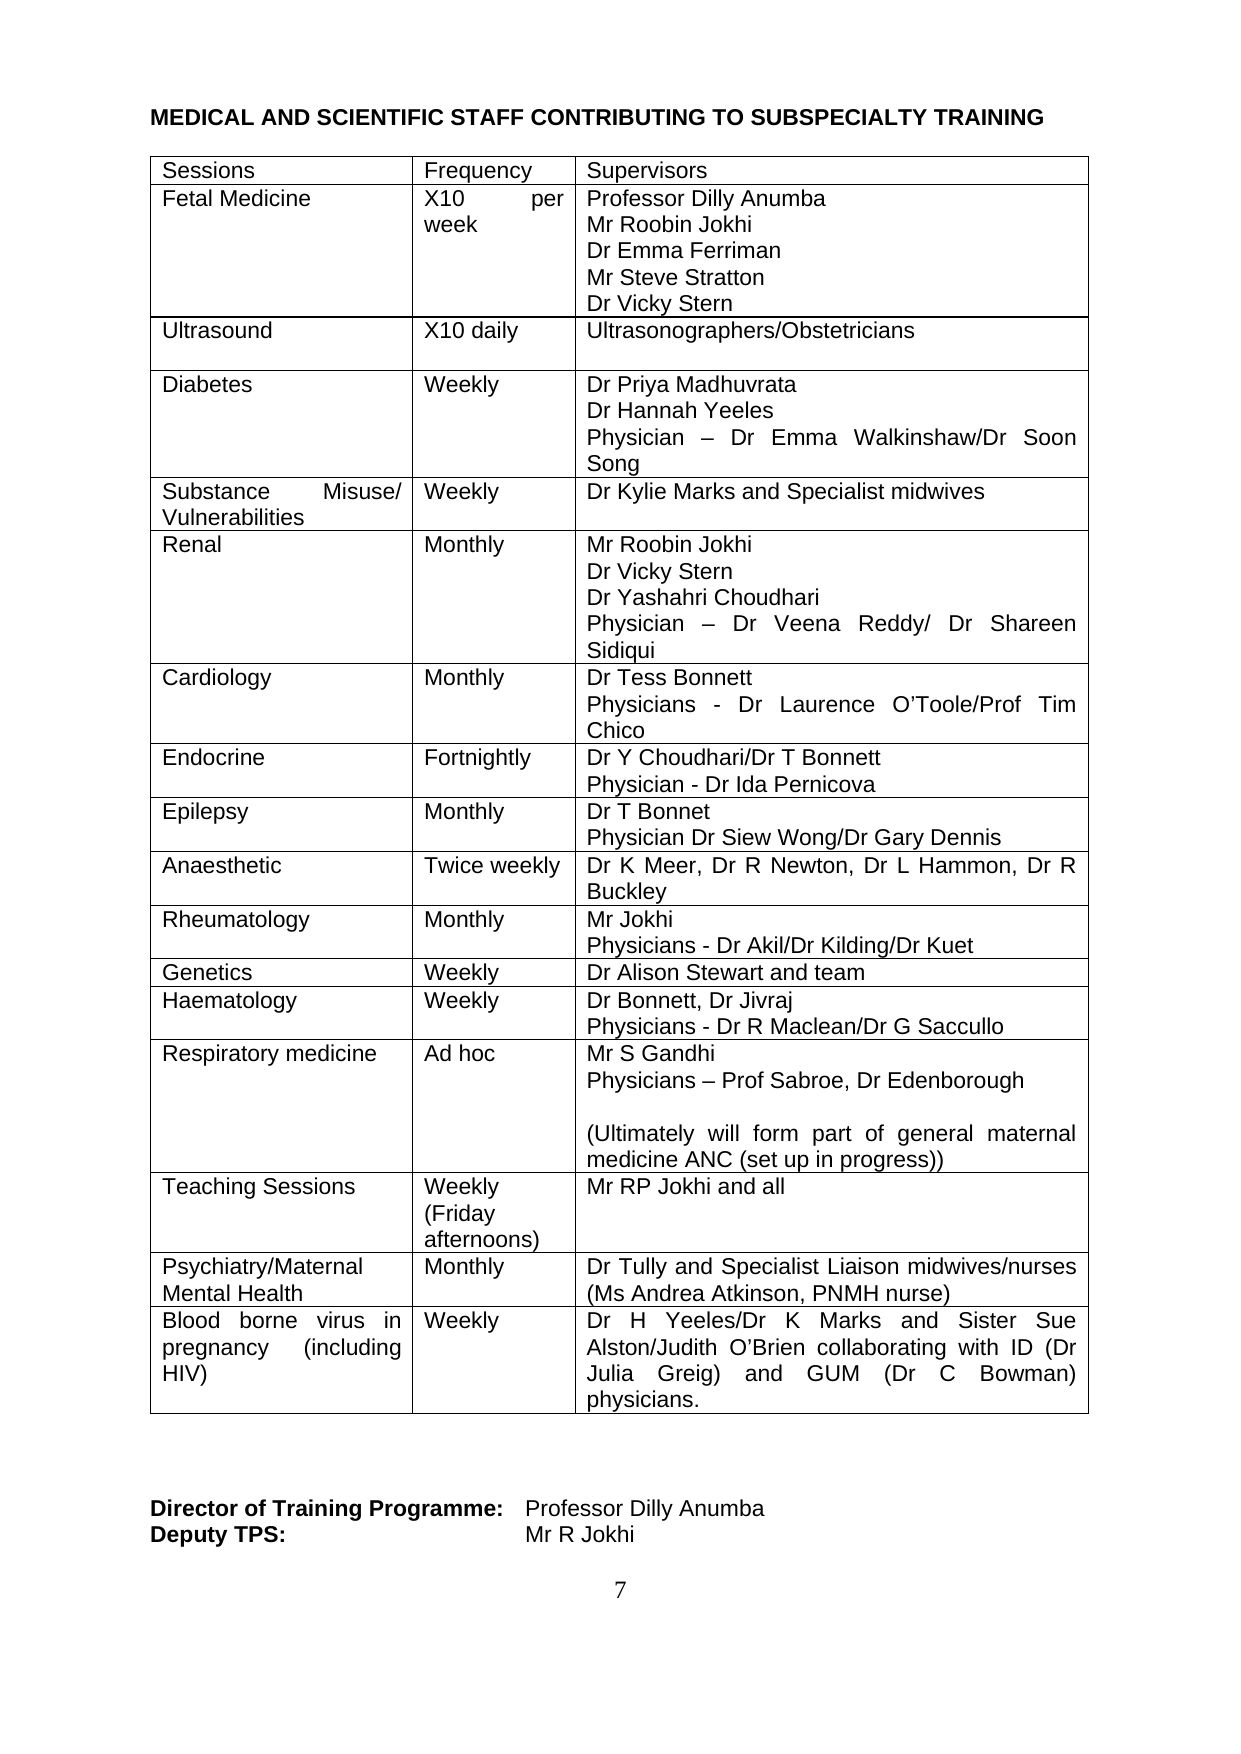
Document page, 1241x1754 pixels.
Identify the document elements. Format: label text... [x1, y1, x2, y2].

table_cell Monthly [413, 664, 575, 743]
table_cell Ultrasound [151, 318, 412, 370]
table_cell X10 daily [413, 318, 575, 370]
table_cell Fetal Medicine [151, 185, 412, 316]
table_cell Dr K Meer, Dr R Newton, Dr L Hammon, Dr R Buckley [576, 852, 1088, 904]
table_cell Mr Jokhi Physicians - Dr Akil/Dr Kilding/Dr Kuet [576, 906, 1088, 958]
table_cell Weekly [413, 478, 575, 530]
table_header Frequency [413, 157, 575, 183]
table_cell Ultrasonographers/Obstetricians [576, 318, 1088, 370]
table_cell Monthly [413, 798, 575, 851]
table_cell Substance Misuse/ Vulnerabilities [151, 478, 412, 530]
table_cell Dr Tully and Specialist Liaison midwives/nurses (Ms Andrea Atkinson, PNMH nurse) [576, 1253, 1088, 1306]
text MEDICAL AND SCIENTIFIC STAFF CONTRIBUTING TO SUBSPECIALTY TRAINING [150, 103, 1090, 130]
text Director of Training Programme: Professor Dilly Anumba [150, 1495, 1090, 1521]
table_cell Renal [151, 531, 412, 663]
table_header Supervisors [576, 157, 1088, 183]
table_cell Dr T Bonnet Physician Dr Siew Wong/Dr Gary Dennis [576, 798, 1088, 851]
table_cell Weekly [413, 959, 575, 986]
table_cell Professor Dilly Anumba Mr Roobin Jokhi Dr Emma Ferriman Mr Steve Stratton Dr Vicky Stern [576, 185, 1088, 316]
table_cell Endocrine [151, 744, 412, 797]
table_cell Teaching Sessions [151, 1173, 412, 1252]
table_cell X10 per week [413, 185, 575, 316]
table_cell Weekly [413, 1307, 575, 1412]
table_cell Monthly [413, 531, 575, 663]
text Deputy TPS: Mr R Jokhi [150, 1521, 1090, 1548]
table_cell Fortnightly [413, 744, 575, 797]
table_cell Weekly [413, 987, 575, 1039]
table_cell Dr Alison Stewart and team [576, 959, 1088, 986]
table_cell Dr H Yeeles/Dr K Marks and Sister Sue Alston/Judith O’Brien collaborating with ID (Dr Julia Greig) and GUM (Dr C Bowman) physicians. [576, 1307, 1088, 1412]
table_cell Diabetes [151, 371, 412, 477]
table_cell Weekly [413, 371, 575, 477]
table_cell Monthly [413, 1253, 575, 1306]
table_cell Monthly [413, 906, 575, 958]
table_cell Psychiatry/Maternal Mental Health [151, 1253, 412, 1306]
table_cell Epilepsy [151, 798, 412, 851]
table_cell Rheumatology [151, 906, 412, 958]
table_cell Cardiology [151, 664, 412, 743]
table_cell Dr Tess Bonnett Physicians - Dr Laurence O’Toole/Prof Tim Chico [576, 664, 1088, 743]
table_cell Mr S Gandhi Physicians – Prof Sabroe, Dr Edenborough (Ultimately will form part of general maternal medicine ANC (set up in progress)) [576, 1040, 1088, 1172]
table_cell Dr Bonnett, Dr Jivraj Physicians - Dr R Maclean/Dr G Saccullo [576, 987, 1088, 1039]
table_cell Dr Priya Madhuvrata Dr Hannah Yeeles Physician – Dr Emma Walkinshaw/Dr Soon Song [576, 371, 1088, 477]
table_cell Respiratory medicine [151, 1040, 412, 1172]
table_header Sessions [151, 157, 412, 183]
table_cell Dr Y Choudhari/Dr T Bonnett Physician - Dr Ida Pernicova [576, 744, 1088, 797]
table_cell Dr Kylie Marks and Specialist midwives [576, 478, 1088, 530]
table_cell Genetics [151, 959, 412, 986]
table_cell Anaesthetic [151, 852, 412, 904]
table_cell Weekly (Friday afternoons) [413, 1173, 575, 1252]
table_cell Mr RP Jokhi and all [576, 1173, 1088, 1252]
table_cell Ad hoc [413, 1040, 575, 1172]
table_cell Haematology [151, 987, 412, 1039]
table_cell Mr Roobin Jokhi Dr Vicky Stern Dr Yashahri Choudhari Physician – Dr Veena Reddy/ Dr Shareen Sidiqui [576, 531, 1088, 663]
table_cell Blood borne virus in pregnancy (including HIV) [151, 1307, 412, 1412]
table_cell Twice weekly [413, 852, 575, 904]
